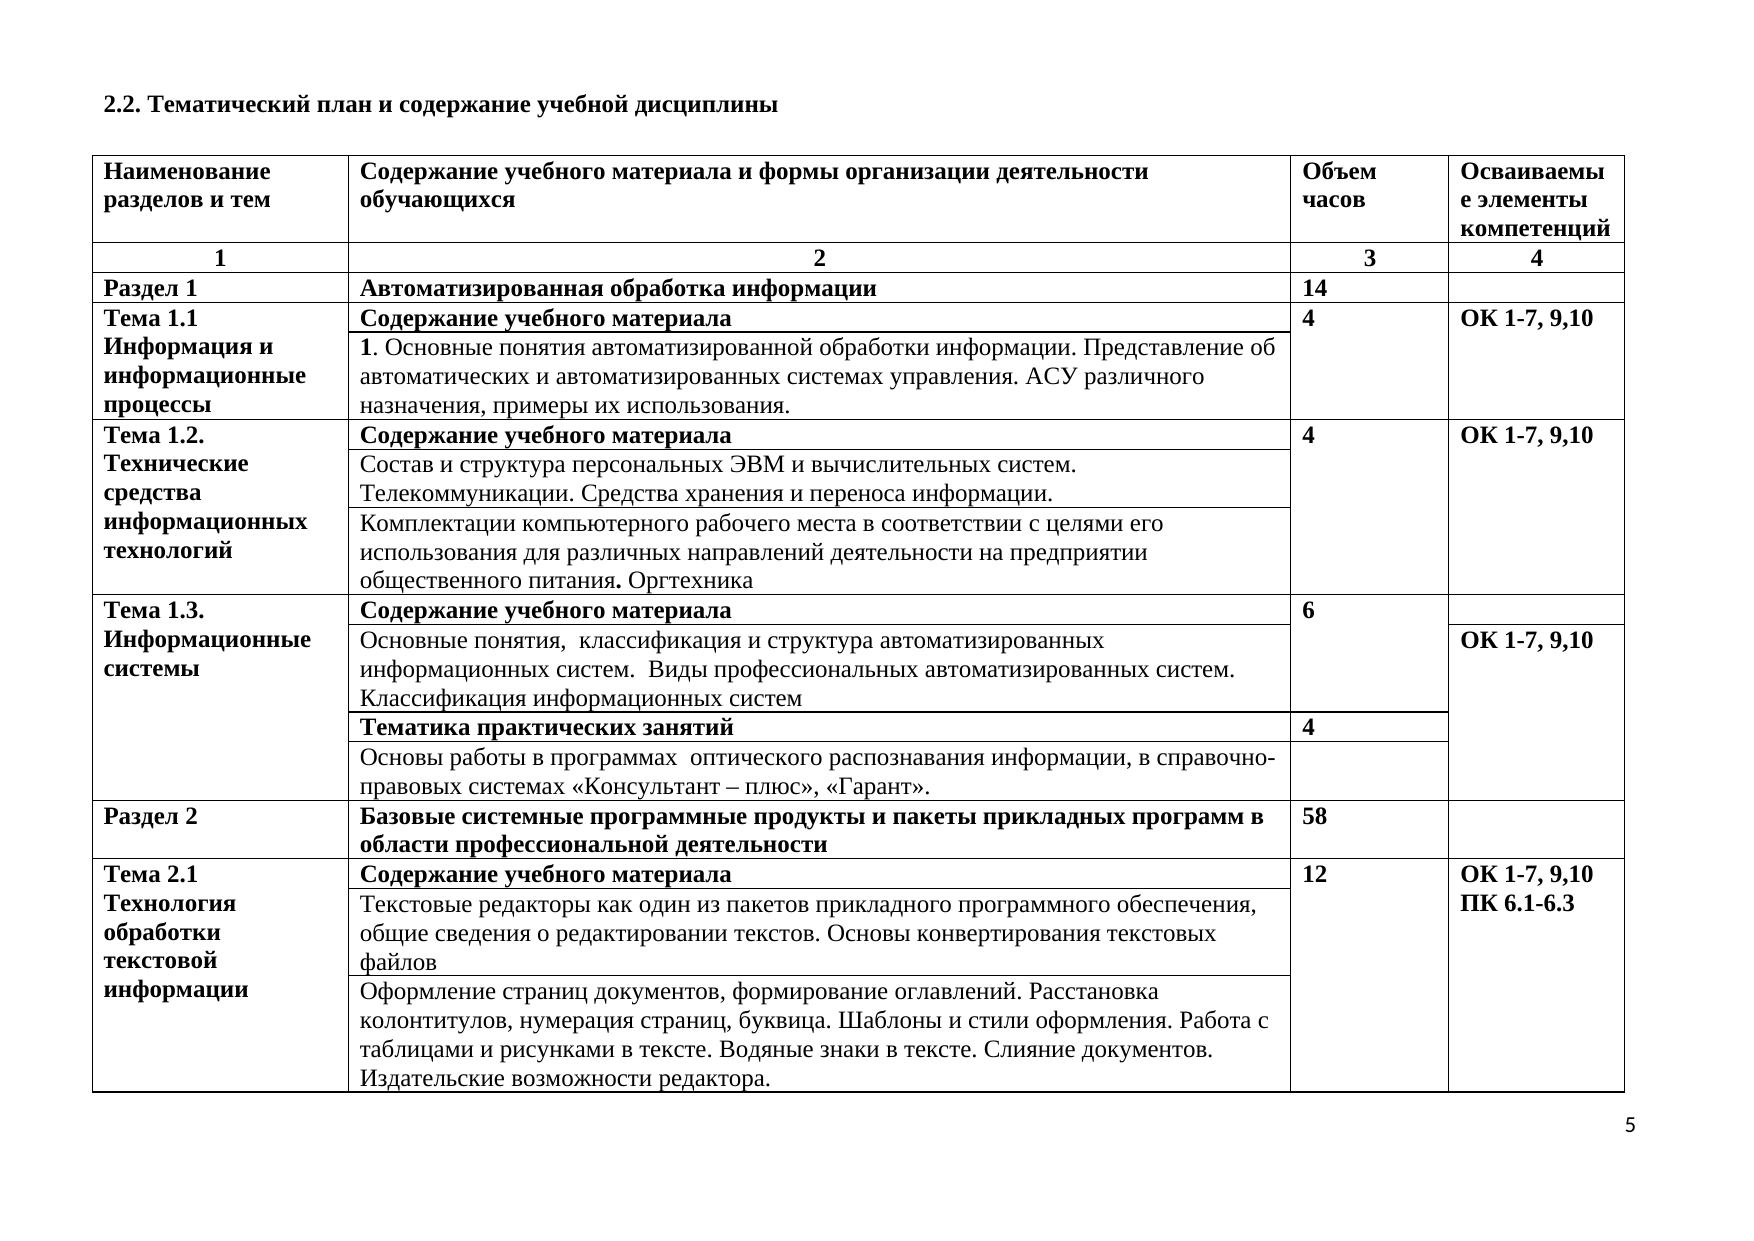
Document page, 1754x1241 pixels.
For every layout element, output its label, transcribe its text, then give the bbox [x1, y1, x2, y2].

table_cell ОК 1-7, 9,10 [1449, 625, 1624, 800]
table_cell [1449, 801, 1624, 858]
table_header Содержание учебного материала и формы организации деятельности обучающихся [349, 156, 1290, 242]
table_cell Основные понятия, классификация и структура автоматизированных информационных систем. Виды профессиональных автоматизированных систем. Классификация информационных систем [349, 625, 1290, 711]
table_header Наименование разделов и тем [93, 156, 348, 242]
table_cell [1291, 742, 1448, 800]
table_cell 2 [349, 243, 1290, 272]
table_cell Тема 2.1 Технология обработки текстовой информации [93, 859, 348, 1091]
table_cell Содержание учебного материала [349, 859, 1290, 888]
table_cell Основы работы в программах оптического распознавания информации, в справочно-правовых системах «Консультант – плюс», «Гарант». [349, 742, 1290, 800]
table_cell [1449, 595, 1624, 624]
table_cell ОК 1-7, 9,10 [1449, 420, 1624, 594]
table_cell Раздел 2 [93, 801, 348, 858]
table_cell Состав и структура персональных ЭВМ и вычислительных систем. Телекоммуникации. Средства хранения и переноса информации. [349, 450, 1290, 507]
table_cell 58 [1291, 801, 1448, 858]
text 2.2. Тематический план и содержание учебной дисциплины [103, 89, 1636, 117]
table_cell Содержание учебного материала [349, 420, 1290, 448]
table_header Объем часов [1291, 156, 1448, 242]
table_cell ОК 1-7, 9,10 ПК 6.1-6.3 [1449, 859, 1624, 1091]
table_cell 4 [1291, 713, 1448, 741]
table_cell 4 [1291, 303, 1448, 419]
table_cell 6 [1291, 595, 1448, 711]
table_cell Содержание учебного материала [349, 595, 1290, 624]
table_cell 4 [1291, 420, 1448, 594]
table_cell Тема 1.2. Технические средства информационных технологий [93, 420, 348, 594]
table_cell Комплектации компьютерного рабочего места в соответствии с целями его использования для различных направлений деятельности на предприятии общественного питания. Оргтехника [349, 508, 1290, 594]
table_cell [1449, 273, 1624, 302]
table_cell Содержание учебного материала [349, 303, 1290, 331]
table_cell Тема 1.1 Информация и информационные процессы [93, 303, 348, 419]
table_cell Базовые системные программные продукты и пакеты прикладных программ в области профессиональной деятельности [349, 801, 1290, 858]
table_cell 12 [1291, 859, 1448, 1091]
table_cell Оформление страниц документов, формирование оглавлений. Расстановка колонтитулов, нумерация страниц, буквица. Шаблоны и стили оформления. Работа с таблицами и рисунками в тексте. Водяные знаки в тексте. Слияние документов. Издательские возможности редактора. [349, 976, 1290, 1091]
table_cell 1 [93, 243, 348, 272]
table_cell 3 [1291, 243, 1448, 272]
table_cell ОК 1-7, 9,10 [1449, 303, 1624, 419]
table_cell 14 [1291, 273, 1448, 302]
table_cell Раздел 1 [93, 273, 348, 302]
table_cell Автоматизированная обработка информации [349, 273, 1290, 302]
table_cell Тематика практических занятий [349, 713, 1290, 741]
table_cell Тема 1.3. Информационные системы [93, 595, 348, 800]
table_cell 4 [1449, 243, 1624, 272]
table_cell Текстовые редакторы как один из пакетов прикладного программного обеспечения, общие сведения о редактировании текстов. Основы конвертирования текстовых файлов [349, 889, 1290, 975]
table_cell 1. Основные понятия автоматизированной обработки информации. Представление об автоматических и автоматизированных системах управления. АСУ различного назначения, примеры их использования. [349, 333, 1290, 419]
table_header Осваиваемые элементы компетенций [1449, 156, 1624, 242]
